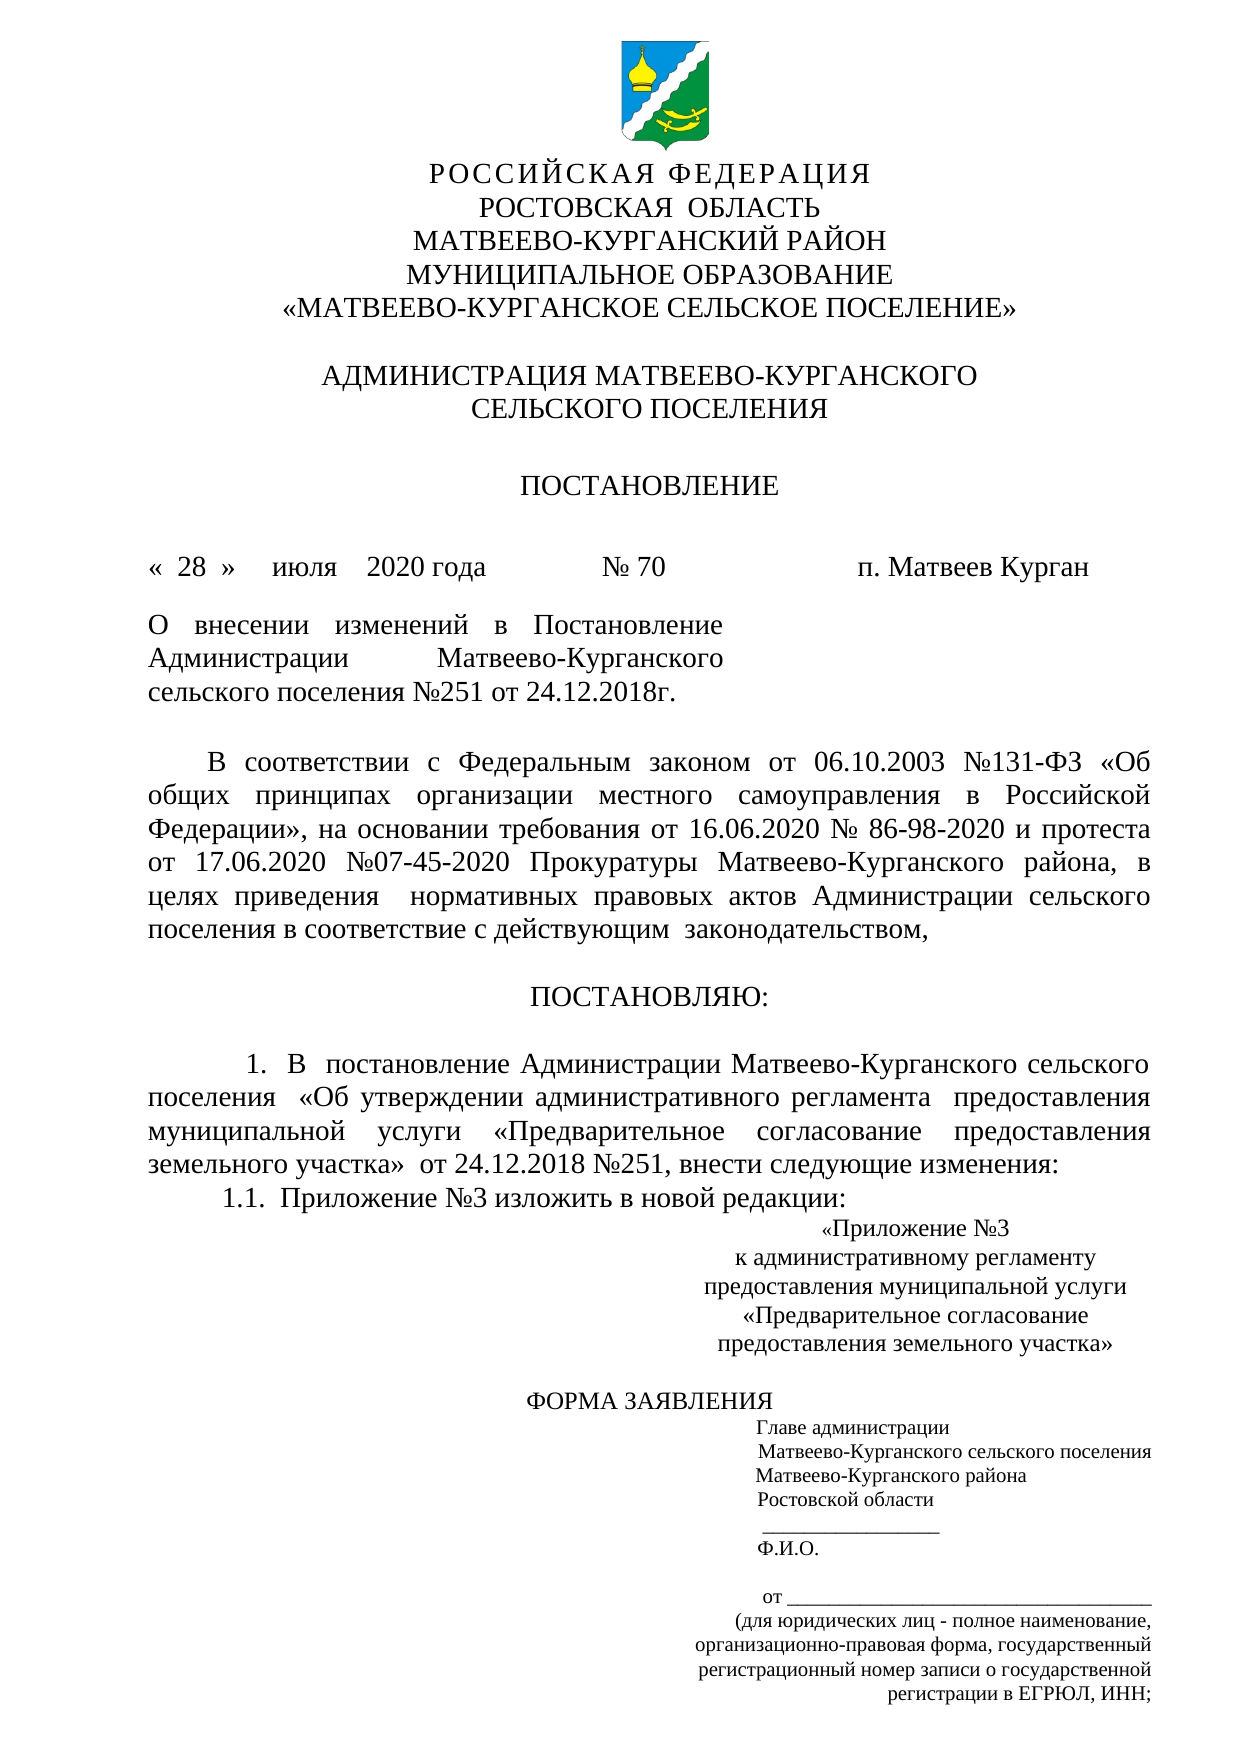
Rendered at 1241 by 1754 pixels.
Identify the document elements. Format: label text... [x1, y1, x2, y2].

subtitle ПОСТАНОВЛЕНИЕ [148, 468, 1152, 501]
text _________________ [148, 1511, 1152, 1536]
text ПОСТАНОВЛЯЮ: [148, 979, 1152, 1012]
text В соответствии с Федеральным законом от 06.10.2003 №131-ФЗ «Об общих принципах организации местного самоуправления в Российской Федерации», на основании требования от 16.06.2020 № 86-98-2020 и протеста от 17.06.2020 №07-45-2020 Прокуратуры Матвеево-Курганского района, в целях приведения нормативных правовых актов Администрации сельского поселения в соответствие с действующим законодательством, [148, 744, 1152, 945]
table_header О внесении изменений в Постановление Администрации Матвеево-Курганского сельского поселения №251 от 24.12.2018г. [148, 607, 724, 710]
text Ф.И.О. [148, 1536, 1152, 1560]
text 1.1. Приложение №3 изложить в новой редакции: [222, 1180, 1152, 1213]
table_header п. Матвеев Курган [781, 549, 1103, 583]
text Матвеево-Курганского района [148, 1463, 1152, 1487]
text к административному регламенту предоставления муниципальной услуги «Предварительное согласование предоставления земельного участка» [679, 1242, 1152, 1357]
text организационно-правовая форма, государственный [148, 1632, 1152, 1656]
subtitle «МАТВЕЕВО-КУРГАНСКОЕ СЕЛЬСКОЕ ПОСЕЛЕНИЕ» [148, 291, 1152, 324]
text ФОРМА ЗАЯВЛЕНИЯ [148, 1386, 1152, 1415]
subtitle МУНИЦИПАЛЬНОЕ ОБРАЗОВАНИЕ [148, 257, 1152, 291]
text РОСТОВСКАЯ ОБЛАСТЬ [148, 190, 1152, 223]
picture [621, 41, 709, 151]
subtitle СЕЛЬСКОГО ПОСЕЛЕНИЯ [148, 391, 1152, 425]
text (для юридических лиц - полное наименование, [148, 1608, 1152, 1632]
text РОССИЙСКАЯ ФЕДЕРАЦИЯ [148, 156, 1152, 190]
table_header № 70 [561, 549, 781, 583]
subtitle МАТВЕЕВО-КУРГАНСКИЙ РАЙОН [148, 223, 1152, 257]
subtitle АДМИНИСТРАЦИЯ МАТВЕЕВО-КУРГАНСКОГО [148, 358, 1152, 391]
text регистрационный номер записи о государственной [148, 1656, 1152, 1681]
table_header « 28 » июля 2020 года [148, 549, 561, 583]
text 1. В постановление Администрации Матвеево-Курганского сельского поселения «Об утверждении административного регламента предоставления муниципальной услуги «Предварительное согласование предоставления земельного участка» от 24.12.2018 №251, внести следующие изменения: [148, 1046, 1152, 1180]
text от ___________________________________ [148, 1584, 1152, 1608]
text Главе администрации [148, 1415, 1152, 1439]
text регистрации в ЕГРЮЛ, ИНН; [148, 1681, 1152, 1705]
text «Приложение №3 [679, 1213, 1152, 1242]
text Ростовской области [148, 1487, 1152, 1511]
text Матвеево-Курганского сельского поселения [148, 1439, 1152, 1463]
